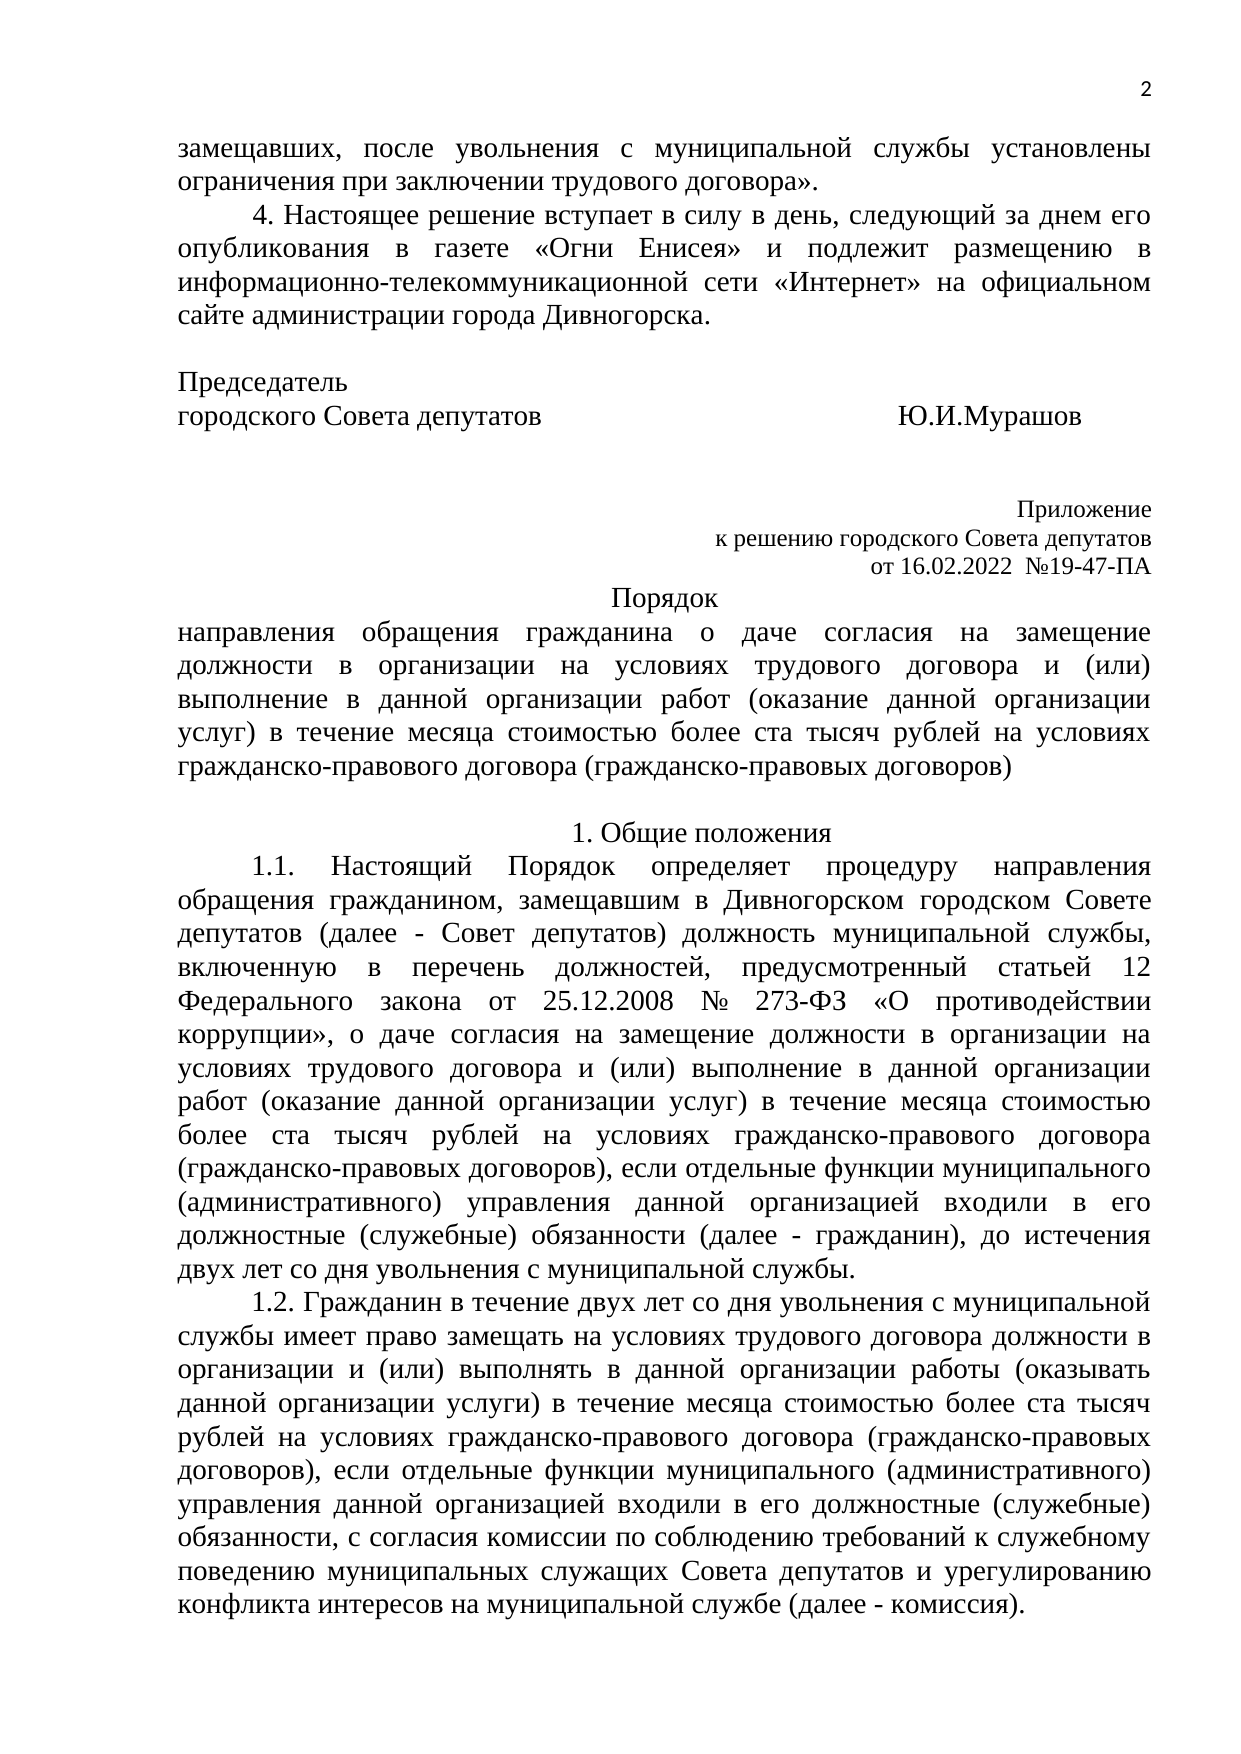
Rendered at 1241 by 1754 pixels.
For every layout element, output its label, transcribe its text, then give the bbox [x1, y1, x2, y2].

text направления обращения гражданина о даче согласия на замещение должности в организации на условиях трудового договора и (или) выполнение в данной организации работ (оказание данной организации услуг) в течение месяца стоимостью более ста тысяч рублей на условиях гражданско-правового договора (гражданско-правовых договоров) [177, 614, 1152, 781]
text 1.1. Настоящий Порядок определяет процедуру направления обращения гражданином, замещавшим в Дивногорском городском Совете депутатов (далее - Совет депутатов) должность муниципальной службы, включенную в перечень должностей, предусмотренный статьей 12 Федерального закона от 25.12.2008 № 273-ФЗ «О противодействии коррупции», о даче согласия на замещение должности в организации на условиях трудового договора и (или) выполнение в данной организации работ (оказание данной организации услуг) в течение месяца стоимостью более ста тысяч рублей на условиях гражданско-правового договора (гражданско-правовых договоров), если отдельные функции муниципального (административного) управления данной организацией входили в его должностные (служебные) обязанности (далее - гражданин), до истечения двух лет со дня увольнения с муниципальной службы. [177, 848, 1152, 1284]
text от 16.02.2022 №19-47-ПА [177, 551, 1152, 580]
text 1. Общие положения [177, 815, 1152, 848]
text Приложение [177, 494, 1152, 523]
text городского Совета депутатов Ю.И.Мурашов [177, 398, 1152, 432]
text 1.2. Гражданин в течение двух лет со дня увольнения с муниципальной службы имеет право замещать на условиях трудового договора должности в организации и (или) выполнять в данной организации работы (оказывать данной организации услуги) в течение месяца стоимостью более ста тысяч рублей на условиях гражданско-правового договора (гражданско-правовых договоров), если отдельные функции муниципального (административного) управления данной организацией входили в его должностные (служебные) обязанности, с согласия комиссии по соблюдению требований к служебному поведению муниципальных служащих Совета депутатов и урегулированию конфликта интересов на муниципальной службе (далее - комиссия). [177, 1284, 1152, 1620]
text к решению городского Совета депутатов [177, 523, 1152, 551]
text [177, 130, 1152, 197]
text Порядок [177, 580, 1152, 614]
text Председатель [177, 364, 1152, 398]
text 4. Настоящее решение вступает в силу в день, следующий за днем его опубликования в газете «Огни Енисея» и подлежит размещению в информационно-телекоммуникационной сети «Интернет» на официальном сайте администрации города Дивногорска. [177, 197, 1152, 331]
